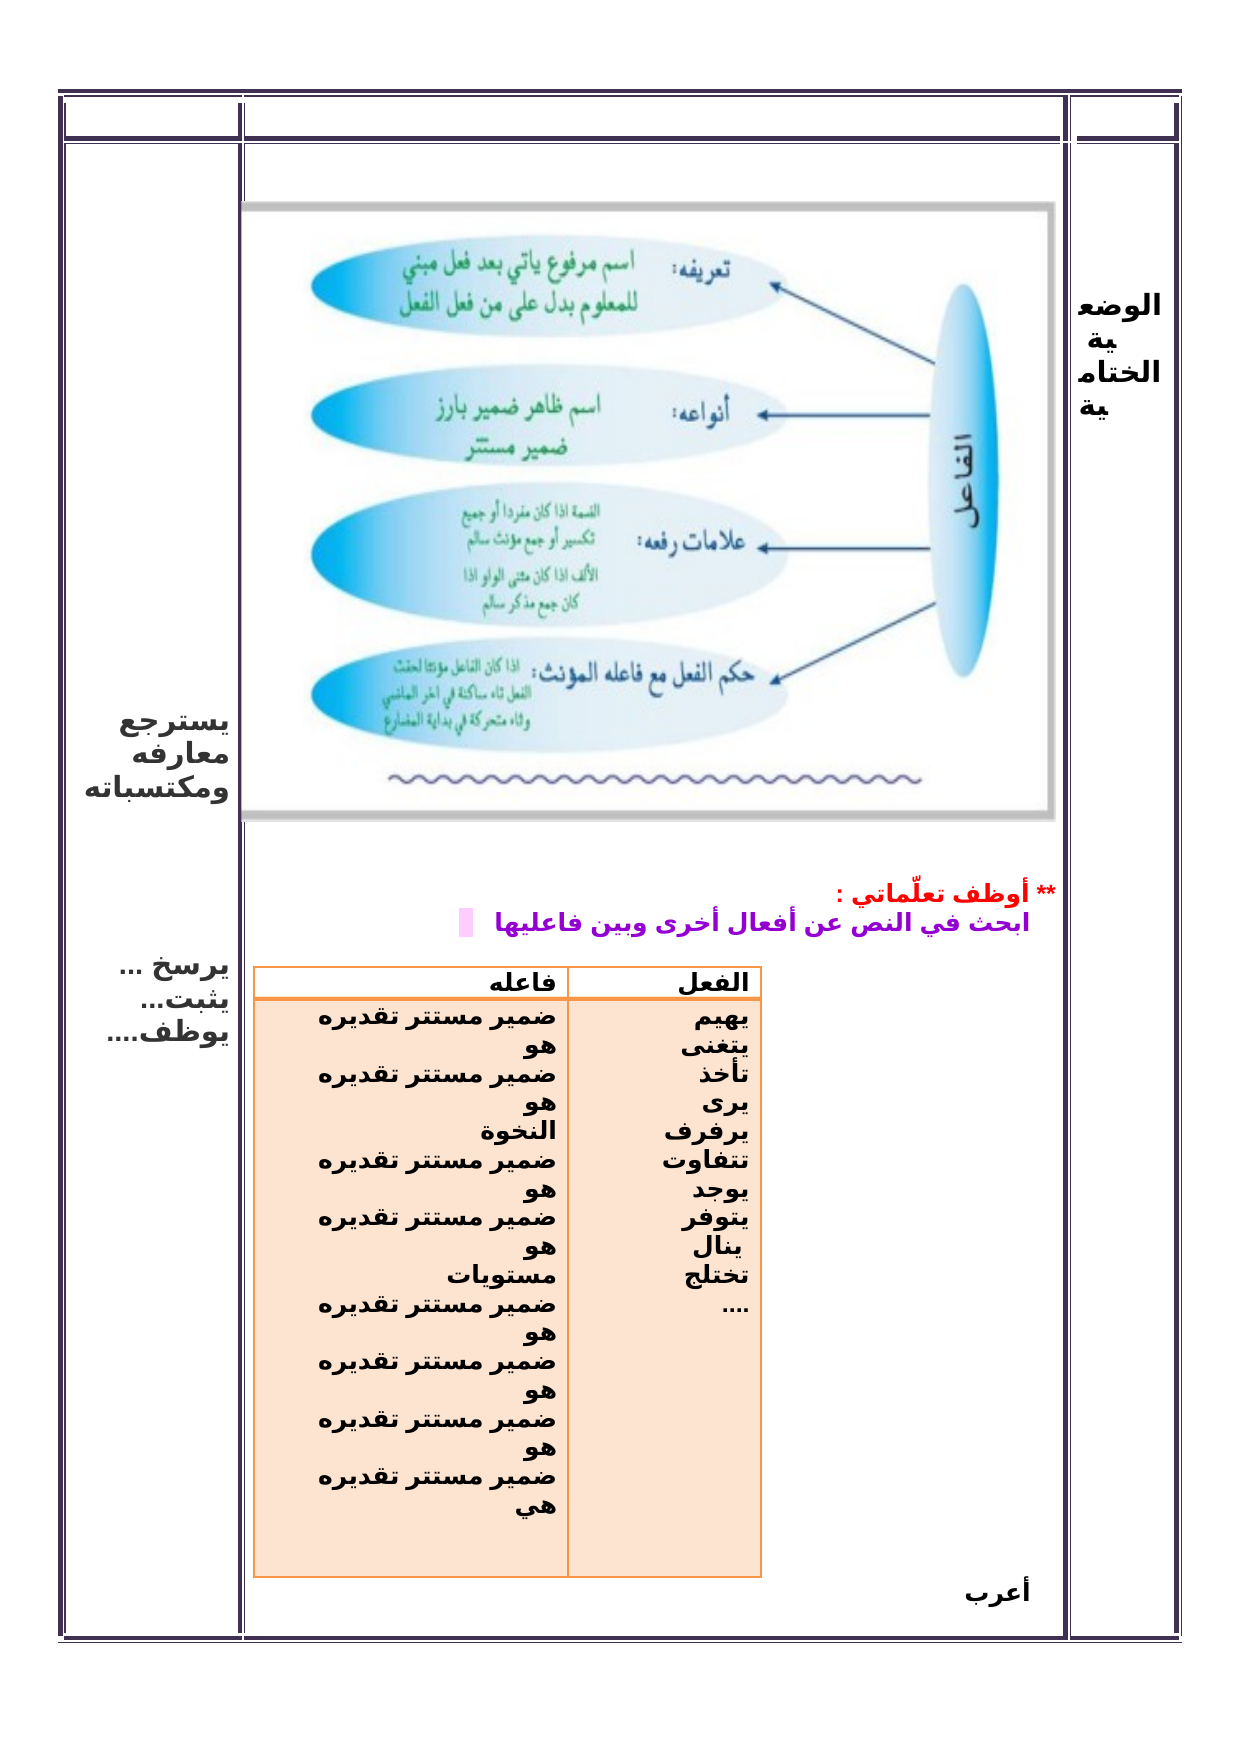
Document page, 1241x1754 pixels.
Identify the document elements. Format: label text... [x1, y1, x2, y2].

table_cell الوضعية الختامية [1067, 136, 1178, 1636]
table_cell [1071, 97, 1178, 136]
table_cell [241, 93, 1067, 136]
picture [241, 201, 1056, 822]
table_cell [62, 93, 241, 136]
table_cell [63, 136, 241, 1636]
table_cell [241, 136, 1067, 1636]
